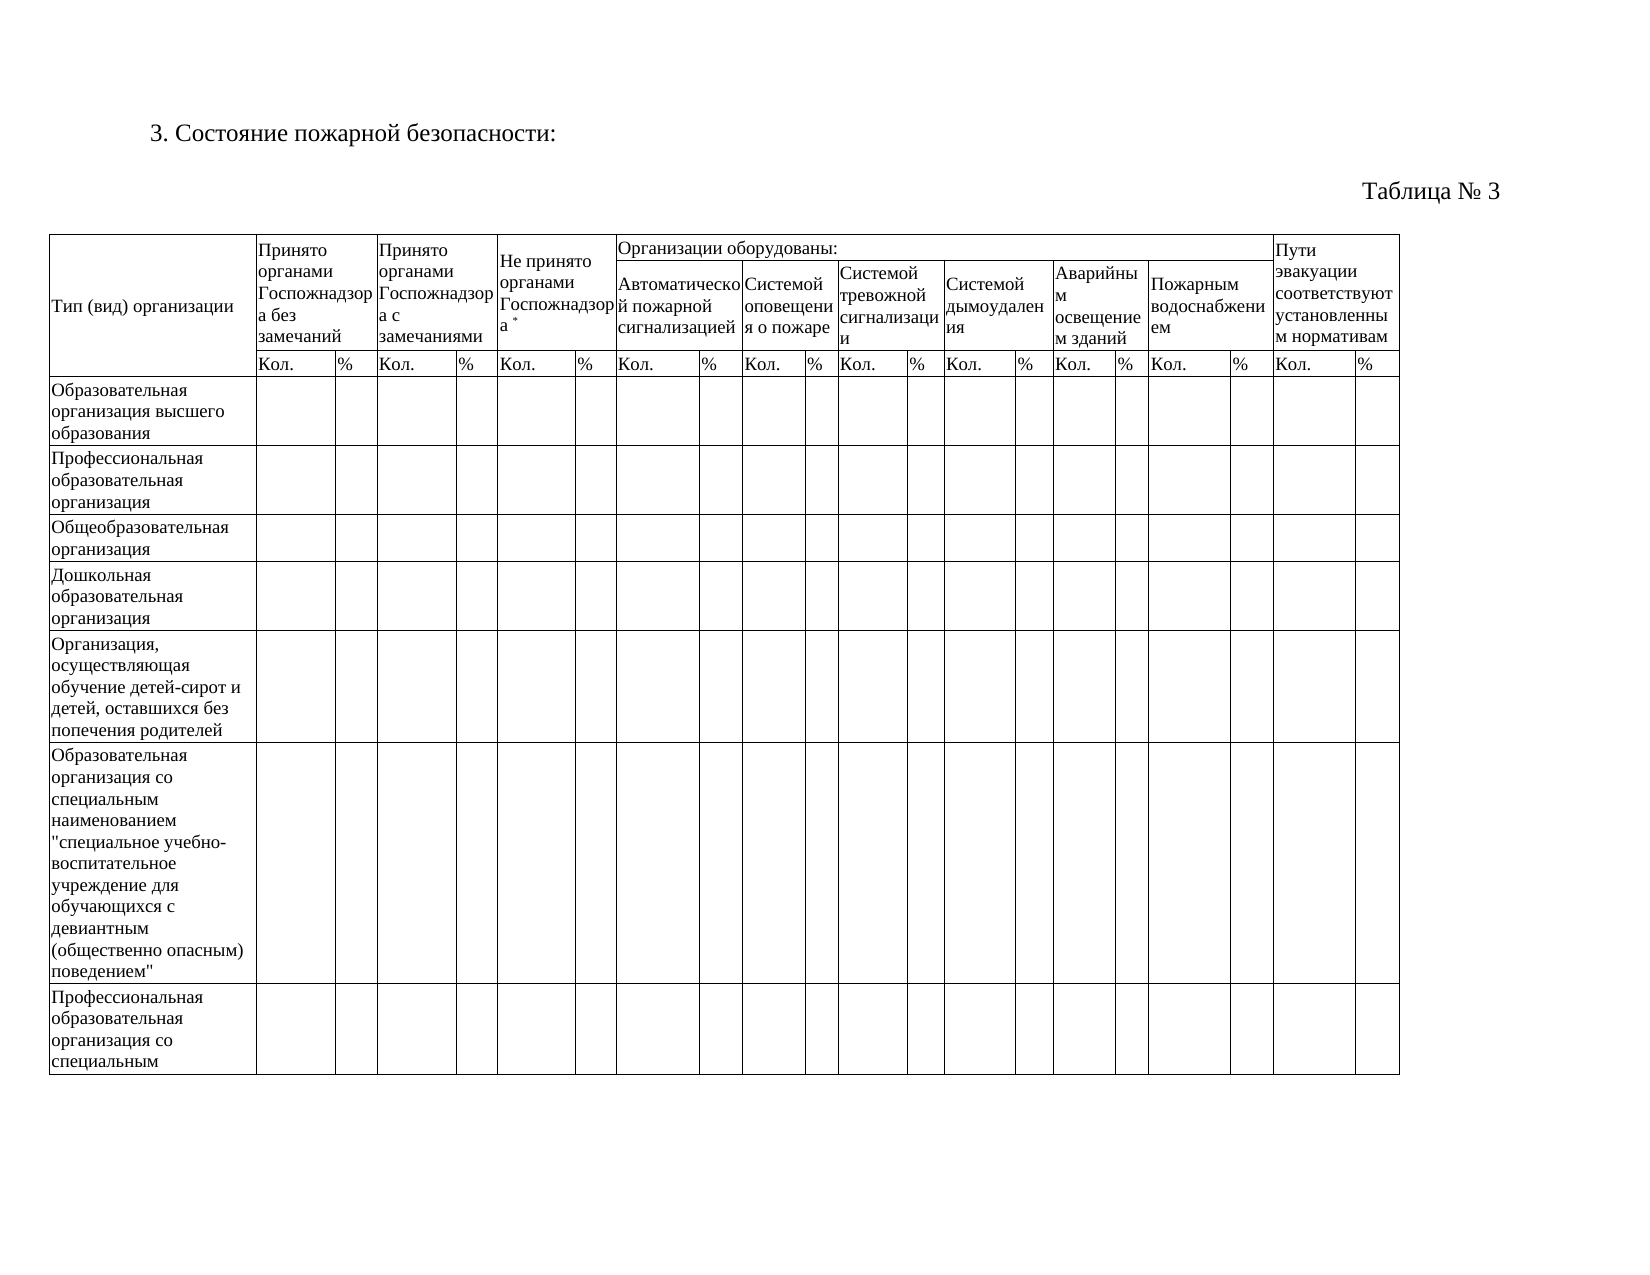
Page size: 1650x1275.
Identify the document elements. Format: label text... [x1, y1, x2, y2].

table_cell [378, 743, 456, 983]
table_cell [617, 562, 699, 630]
table_cell [257, 446, 335, 514]
table_cell [1231, 743, 1273, 983]
table_header Пути эвакуации соответствуют установленным нормативам [1274, 235, 1399, 350]
table_cell [908, 515, 944, 561]
table_cell % [1116, 351, 1148, 376]
table_cell [457, 743, 497, 983]
table_cell Автоматической пожарной сигнализацией [617, 261, 742, 350]
table_cell [1149, 631, 1230, 742]
table_cell [806, 984, 838, 1073]
table_cell Кол. [1054, 351, 1115, 376]
table_cell [378, 377, 456, 445]
table_cell [839, 743, 907, 983]
table_cell [1054, 446, 1115, 514]
table_cell [700, 984, 742, 1073]
table_cell [576, 446, 616, 514]
table_cell [457, 446, 497, 514]
table_cell [378, 515, 456, 561]
table_cell [1274, 562, 1355, 630]
table_cell Системой тревожной сигнализации [839, 261, 944, 350]
table_cell [1016, 743, 1053, 983]
table_cell [700, 631, 742, 742]
table_cell [576, 562, 616, 630]
table_cell Пожарным водоснабжением [1149, 261, 1273, 350]
table_cell % [457, 351, 497, 376]
table_cell Кол. [617, 351, 699, 376]
table_cell [1016, 377, 1053, 445]
table_cell Кол. [378, 351, 456, 376]
table_cell [839, 562, 907, 630]
table_cell [806, 562, 838, 630]
table_cell [498, 515, 575, 561]
table_cell [576, 631, 616, 742]
table_cell [908, 446, 944, 514]
table_cell [257, 743, 335, 983]
table_cell Кол. [839, 351, 907, 376]
table_cell Организация, осуществляющая обучение детей-сирот и детей, оставшихся без попечения родителей [50, 631, 256, 742]
table_cell [457, 562, 497, 630]
table_cell [908, 562, 944, 630]
table_cell [617, 446, 699, 514]
table_cell [1274, 446, 1355, 514]
table_cell [576, 377, 616, 445]
table_cell [1356, 562, 1399, 630]
table_cell [1356, 446, 1399, 514]
table_cell [908, 377, 944, 445]
table_cell [1054, 515, 1115, 561]
table_cell [700, 562, 742, 630]
table_cell [498, 743, 575, 983]
table_cell [1116, 515, 1148, 561]
table_cell [617, 984, 699, 1073]
table_cell [1274, 377, 1355, 445]
table_cell [945, 984, 1015, 1073]
table_cell [945, 631, 1015, 742]
table_cell [1149, 562, 1230, 630]
table_cell [498, 562, 575, 630]
table_cell [1054, 984, 1115, 1073]
table_cell [1054, 743, 1115, 983]
table_cell [617, 377, 699, 445]
table_cell [743, 562, 805, 630]
table_header Принято органами Госпожнадзора с замечаниями [378, 235, 497, 350]
table_cell [257, 515, 335, 561]
table_header Принято органами Госпожнадзора без замечаний [257, 235, 377, 350]
table_cell [378, 984, 456, 1073]
table_cell [1231, 631, 1273, 742]
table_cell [50, 984, 256, 1073]
table_cell [576, 743, 616, 983]
table_cell [336, 743, 377, 983]
table_cell [1231, 562, 1273, 630]
table_cell [617, 743, 699, 983]
table_cell [1116, 562, 1148, 630]
table_cell [1016, 446, 1053, 514]
table_cell [1116, 743, 1148, 983]
table_cell [743, 743, 805, 983]
table_cell Системой оповещения о пожаре [743, 261, 838, 350]
table_cell Аварийным освещением зданий [1054, 261, 1148, 350]
table_cell [806, 377, 838, 445]
table_cell [498, 631, 575, 742]
table_cell % [908, 351, 944, 376]
table_cell [908, 984, 944, 1073]
table_cell [498, 377, 575, 445]
table_cell [457, 515, 497, 561]
table_cell [1274, 631, 1355, 742]
table_cell [945, 377, 1015, 445]
table_cell [1231, 446, 1273, 514]
table_cell [839, 515, 907, 561]
table_cell [839, 446, 907, 514]
table_cell [498, 984, 575, 1073]
table_cell [1274, 984, 1355, 1073]
table_cell [700, 743, 742, 983]
table_cell [700, 515, 742, 561]
table_cell [908, 631, 944, 742]
table_cell [743, 515, 805, 561]
table_cell [1149, 984, 1230, 1073]
table_cell [1116, 984, 1148, 1073]
table_cell [1116, 446, 1148, 514]
table_cell % [1231, 351, 1273, 376]
table_cell [1016, 515, 1053, 561]
table_cell [257, 377, 335, 445]
table_cell [1149, 377, 1230, 445]
table_cell [1356, 515, 1399, 561]
table_cell [806, 743, 838, 983]
table_cell [576, 515, 616, 561]
table_cell [617, 631, 699, 742]
table_cell Кол. [743, 351, 805, 376]
table_cell [743, 377, 805, 445]
table_cell Образовательная организация высшего образования [50, 377, 256, 445]
table_cell [1016, 984, 1053, 1073]
table_cell [1149, 743, 1230, 983]
table_cell [839, 984, 907, 1073]
table_cell [457, 984, 497, 1073]
table_cell [700, 377, 742, 445]
text 3. Состояние пожарной безопасности: [150, 118, 1500, 147]
table_cell [1356, 377, 1399, 445]
table_header Тип (вид) организации [50, 235, 256, 376]
table_header Организации оборудованы: [617, 235, 1273, 260]
table_cell [1356, 631, 1399, 742]
table_cell % [1356, 351, 1399, 376]
table_cell [806, 515, 838, 561]
table_cell [1116, 631, 1148, 742]
table_cell % [806, 351, 838, 376]
table_cell [336, 984, 377, 1073]
table_cell % [700, 351, 742, 376]
table_cell [806, 631, 838, 742]
table_cell Кол. [257, 351, 335, 376]
table_cell [1274, 515, 1355, 561]
table_cell Дошкольная образовательная организация [50, 562, 256, 630]
table_cell [257, 984, 335, 1073]
table_cell % [336, 351, 377, 376]
table_cell [839, 377, 907, 445]
table_cell [1231, 377, 1273, 445]
table_cell [457, 631, 497, 742]
table_cell % [576, 351, 616, 376]
table_cell [806, 446, 838, 514]
table_cell [576, 984, 616, 1073]
table_cell [1356, 984, 1399, 1073]
table_cell Образовательная организация со специальным наименованием "специальное учебно-воспитательное учреждение для обучающихся с девиантным (общественно опасным) поведением" [50, 743, 256, 983]
table_cell [1149, 446, 1230, 514]
table_cell [617, 515, 699, 561]
table_cell [378, 446, 456, 514]
table_cell [908, 743, 944, 983]
table_cell Системой дымоудаления [945, 261, 1053, 350]
text Таблица № 3 [150, 176, 1500, 205]
table_cell [1356, 743, 1399, 983]
table_cell Общеобразовательная организация [50, 515, 256, 561]
table_cell [945, 515, 1015, 561]
table_cell Кол. [945, 351, 1015, 376]
table_cell [1231, 515, 1273, 561]
table_cell [378, 631, 456, 742]
table_cell [378, 562, 456, 630]
table_cell [1054, 377, 1115, 445]
table_cell Профессиональная образовательная организация [50, 446, 256, 514]
table_cell [1274, 743, 1355, 983]
table_cell [457, 377, 497, 445]
table_cell [1054, 631, 1115, 742]
table_cell [257, 562, 335, 630]
table_cell % [1016, 351, 1053, 376]
table_cell [1231, 984, 1273, 1073]
table_cell Кол. [1149, 351, 1230, 376]
table_cell [743, 446, 805, 514]
table_cell [257, 631, 335, 742]
table_cell [743, 631, 805, 742]
table_cell [336, 515, 377, 561]
table_cell [336, 446, 377, 514]
table_cell [945, 446, 1015, 514]
table_cell [498, 446, 575, 514]
table_cell [336, 562, 377, 630]
table_cell [839, 631, 907, 742]
table_cell [1116, 377, 1148, 445]
table_cell Кол. [1274, 351, 1355, 376]
table_cell [336, 377, 377, 445]
table_cell [1149, 515, 1230, 561]
table_cell Кол. [498, 351, 575, 376]
table_cell [1054, 562, 1115, 630]
table_cell [945, 743, 1015, 983]
table_cell [743, 984, 805, 1073]
table_cell [700, 446, 742, 514]
table_cell [1016, 631, 1053, 742]
table_cell [1016, 562, 1053, 630]
table_header Не принято органами Госпожнадзора * [498, 235, 616, 350]
table_cell [336, 631, 377, 742]
table_cell [945, 562, 1015, 630]
